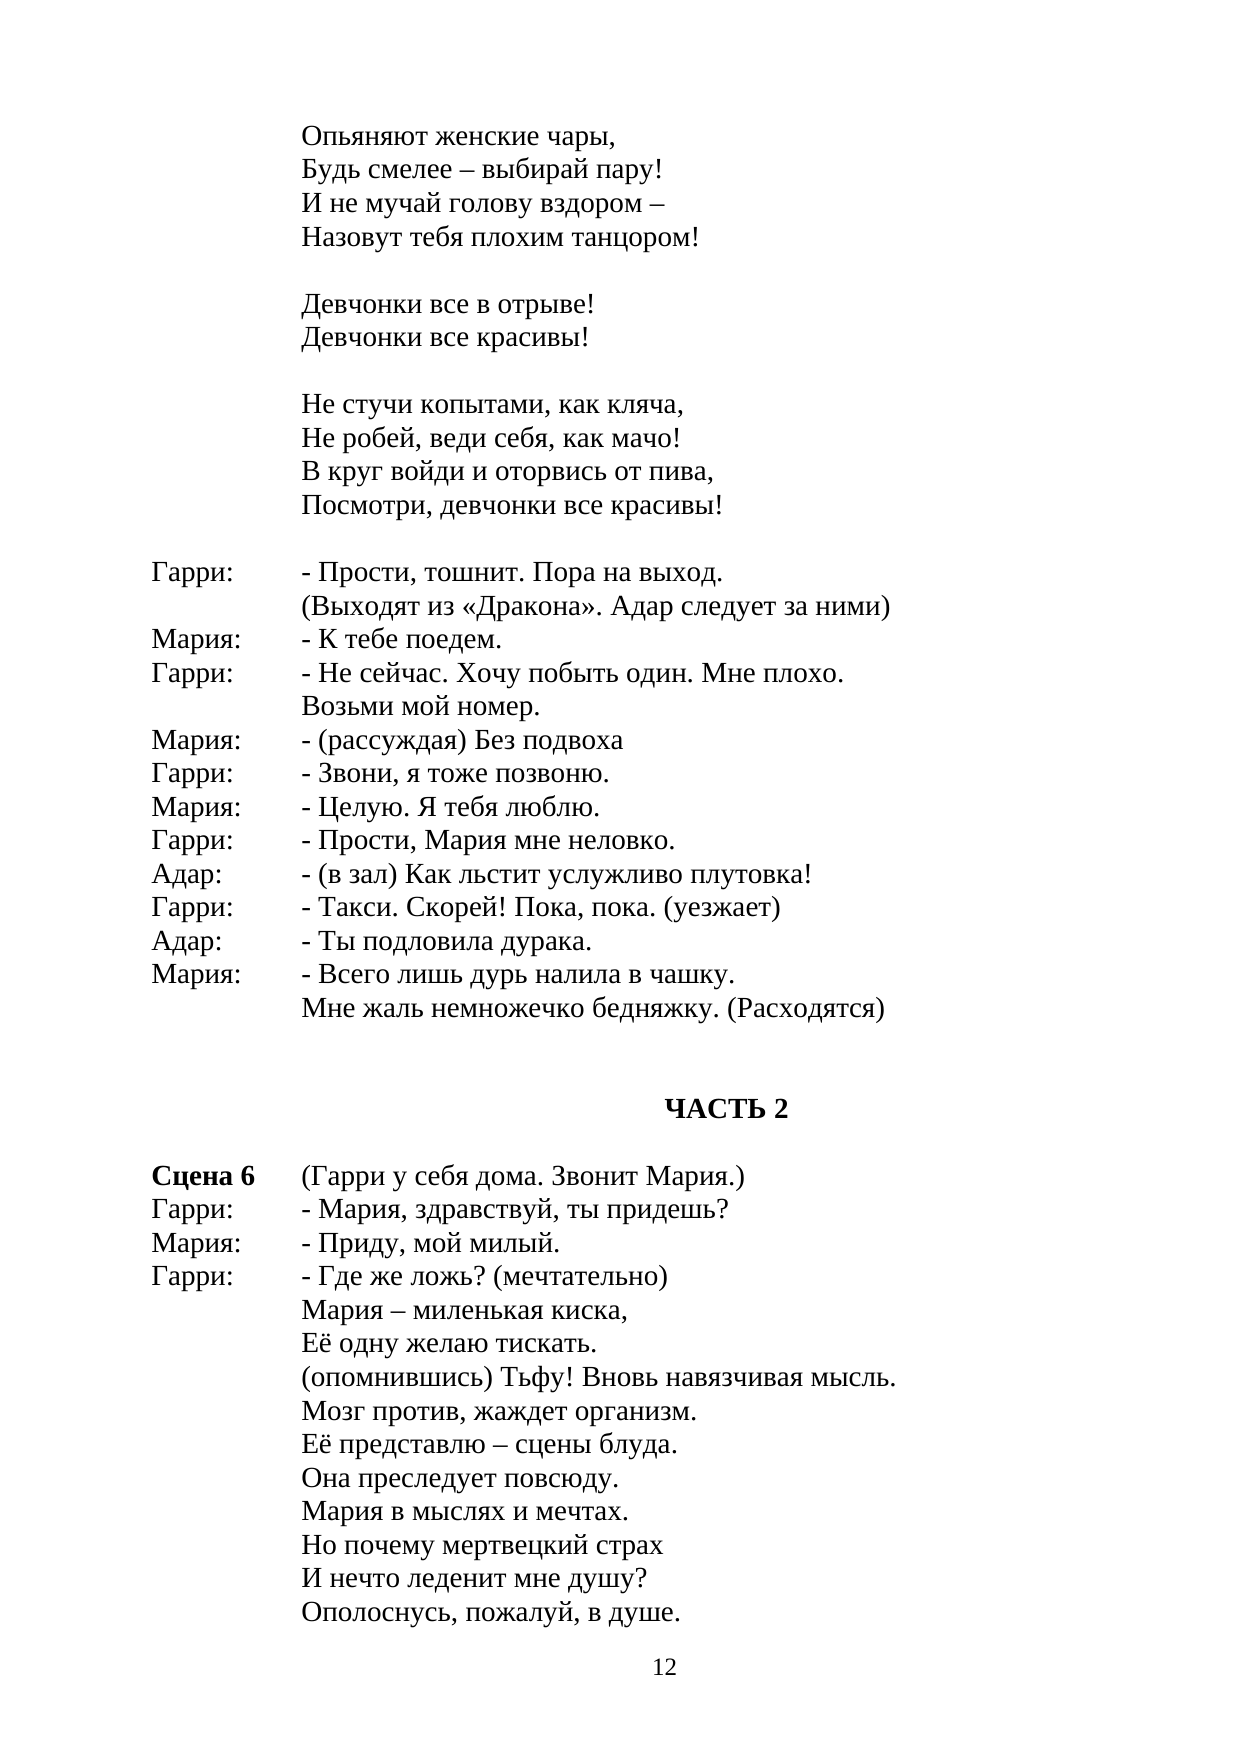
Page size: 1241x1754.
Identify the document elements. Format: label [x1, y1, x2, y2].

table_header [290, 118, 1163, 1627]
table_header [140, 118, 290, 1627]
